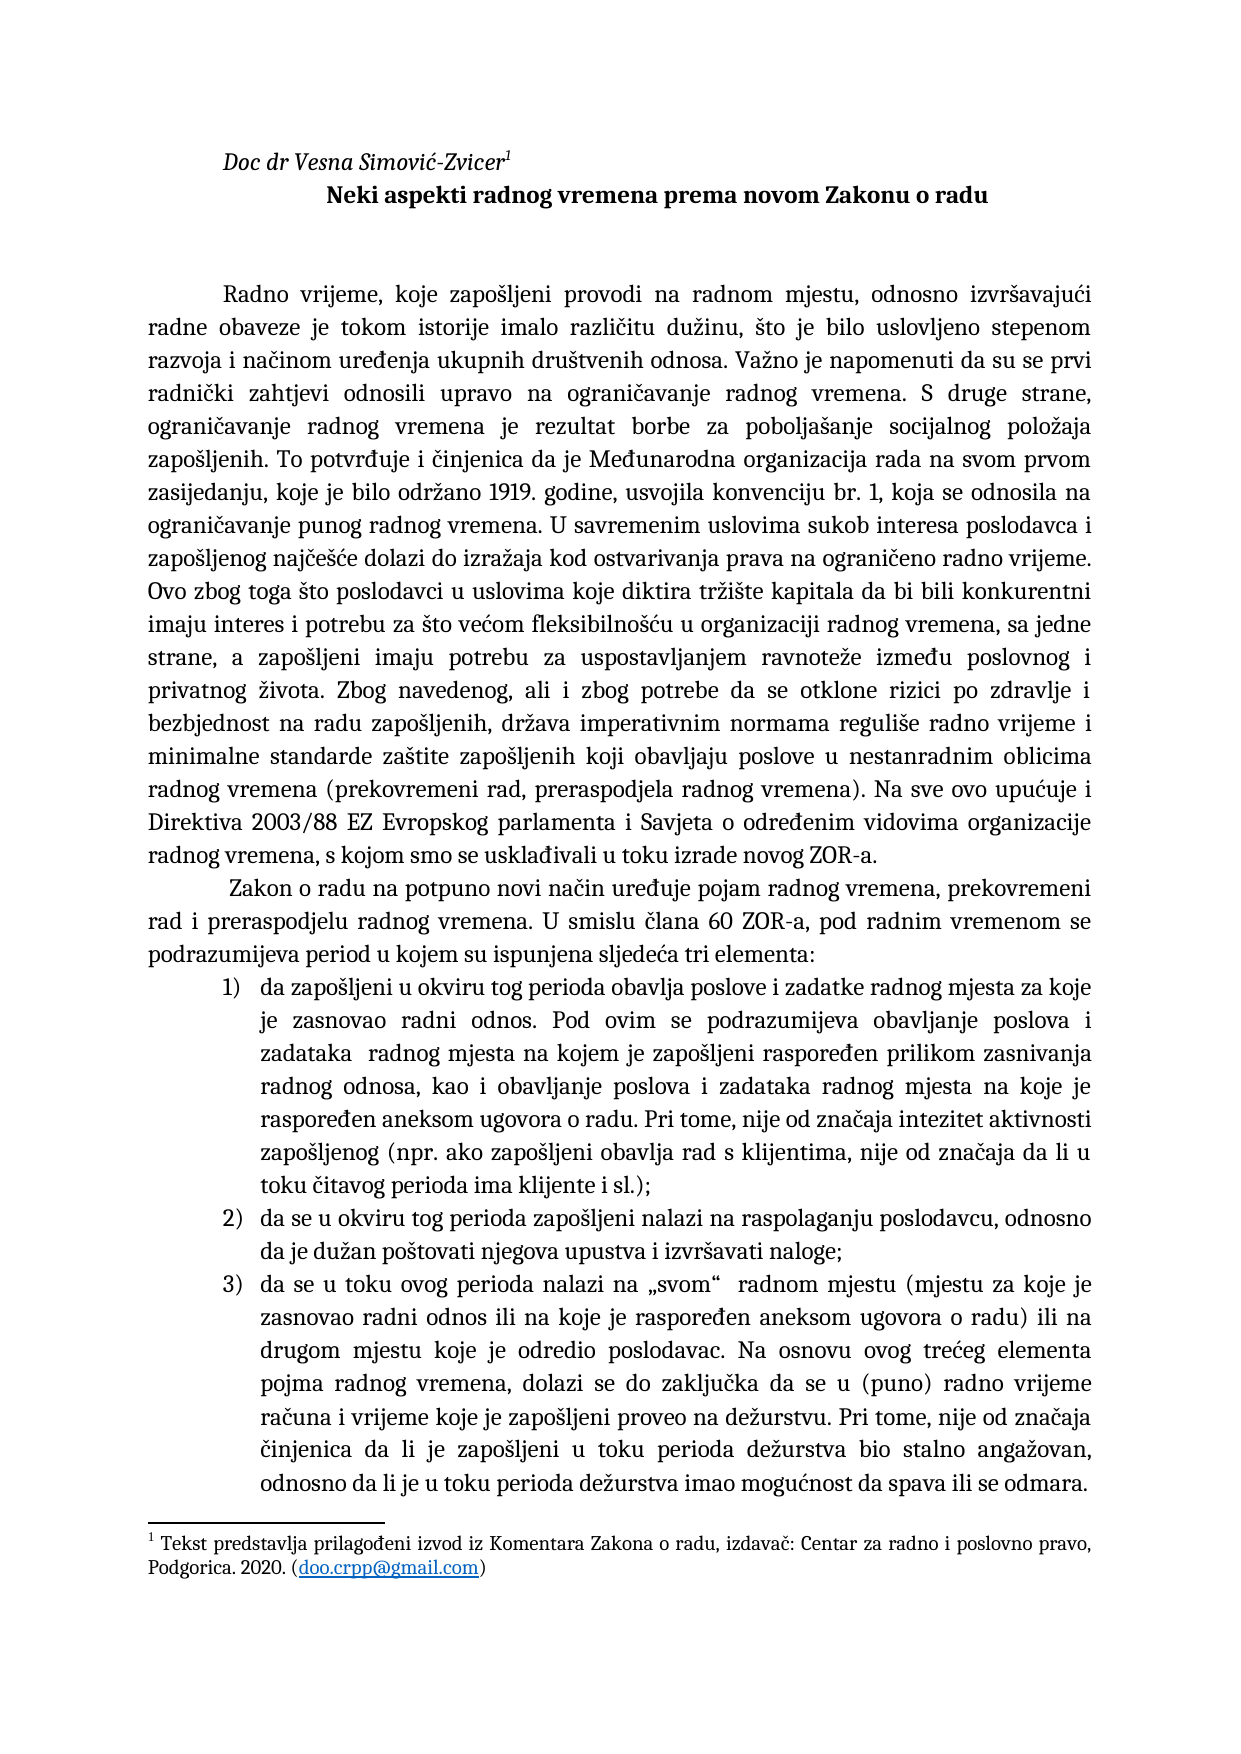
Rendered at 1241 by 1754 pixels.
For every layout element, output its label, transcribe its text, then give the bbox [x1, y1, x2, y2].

text Doc dr Vesna Simović-Zvicer [148, 148, 1093, 176]
text Radno vrijeme, koje zapošljeni provodi na radnom mjestu, odnosno izvršavajući radne obaveze je tokom istorije imalo različitu dužinu, što je bilo uslovljeno stepenom razvoja i načinom uređenja ukupnih društvenih odnosa. Važno je napomenuti da su se prvi radnički zahtjevi odnosili upravo na ograničavanje radnog vremena. S druge strane, ograničavanje radnog vremena je rezultat borbe za poboljašanje socijalnog položaja zapošljenih. To potvrđuje i činjenica da je Međunarodna organizacija rada na svom prvom zasijedanju, koje je bilo održano 1919. godine, usvojila konvenciju br. 1, koja se odnosila na ograničavanje punog radnog vremena. U savremenim uslovima sukob interesa poslodavca i zapošljenog najčešće dolazi do izražaja kod ostvarivanja prava na ograničeno radno vrijeme. Ovo zbog toga što poslodavci u uslovima koje diktira tržište kapitala da bi bili konkurentni imaju interes i potrebu za što većom fleksibilnošću u organizaciji radnog vremena, sa jedne strane, a zapošljeni imaju potrebu za uspostavljanjem ravnoteže između poslovnog i privatnog života. Zbog navedenog, ali i zbog potrebe da se otklone rizici po zdravlje i bezbjednost na radu zapošljenih, država imperativnim normama reguliše radno vrijeme i minimalne standarde zaštite zapošljenih koji obavljaju poslove u nestanradnim oblicima radnog vremena (prekovremeni rad, preraspodjela radnog vremena). Na sve ovo upućuje i Direktiva 2003/88 EZ Evropskog parlamenta i Savjeta o određenim vidovima organizacije radnog vremena, s kojom smo se usklađivali u toku izrade novog ZOR-a. [148, 280, 1093, 870]
list da se u okviru tog perioda zapošljeni nalazi na raspolaganju poslodavcu, odnosno da je dužan poštovati njegova upustva i izvršavati naloge; [223, 1204, 1093, 1266]
list da zapošljeni u okviru tog perioda obavlja poslove i zadatke radnog mjesta za koje je zasnovao radni odnos. Pod ovim se podrazumijeva obavljanje poslova i zadataka radnog mjesta na kojem je zapošljeni raspoređen prilikom zasnivanja radnog odnosa, kao i obavljanje poslova i zadataka radnog mjesta na koje je raspoređen aneksom ugovora o radu. Pri tome, nije od značaja intezitet aktivnosti zapošljenog (npr. ako zapošljeni obavlja rad s klijentima, nije od značaja da li u toku čitavog perioda ima klijente i sl.); [223, 973, 1093, 1200]
text Zakon o radu na potpuno novi način uređuje pojam radnog vremena, prekovremeni rad i preraspodjelu radnog vremena. U smislu člana 60 ZOR-a, pod radnim vremenom se podrazumijeva period u kojem su ispunjena sljedeća tri elementa: [148, 874, 1093, 969]
list da se u toku ovog perioda nalazi na „svom“ radnom mjestu (mjestu za koje je zasnovao radni odnos ili na koje je raspoređen aneksom ugovora o radu) ili na drugom mjestu koje je odredio poslodavac. Na osnovu ovog trećeg elementa pojma radnog vremena, dolazi se do zaključka da se u (puno) radno vrijeme računa i vrijeme koje je zapošljeni proveo na dežurstvu. Pri tome, nije od značaja činjenica da li je zapošljeni u toku perioda dežurstva bio stalno angažovan, odnosno da li je u toku perioda dežurstva imao mogućnost da spava ili se odmara. [223, 1270, 1093, 1497]
text Neki aspekti radnog vremena prema novom Zakonu o radu [148, 181, 1093, 209]
